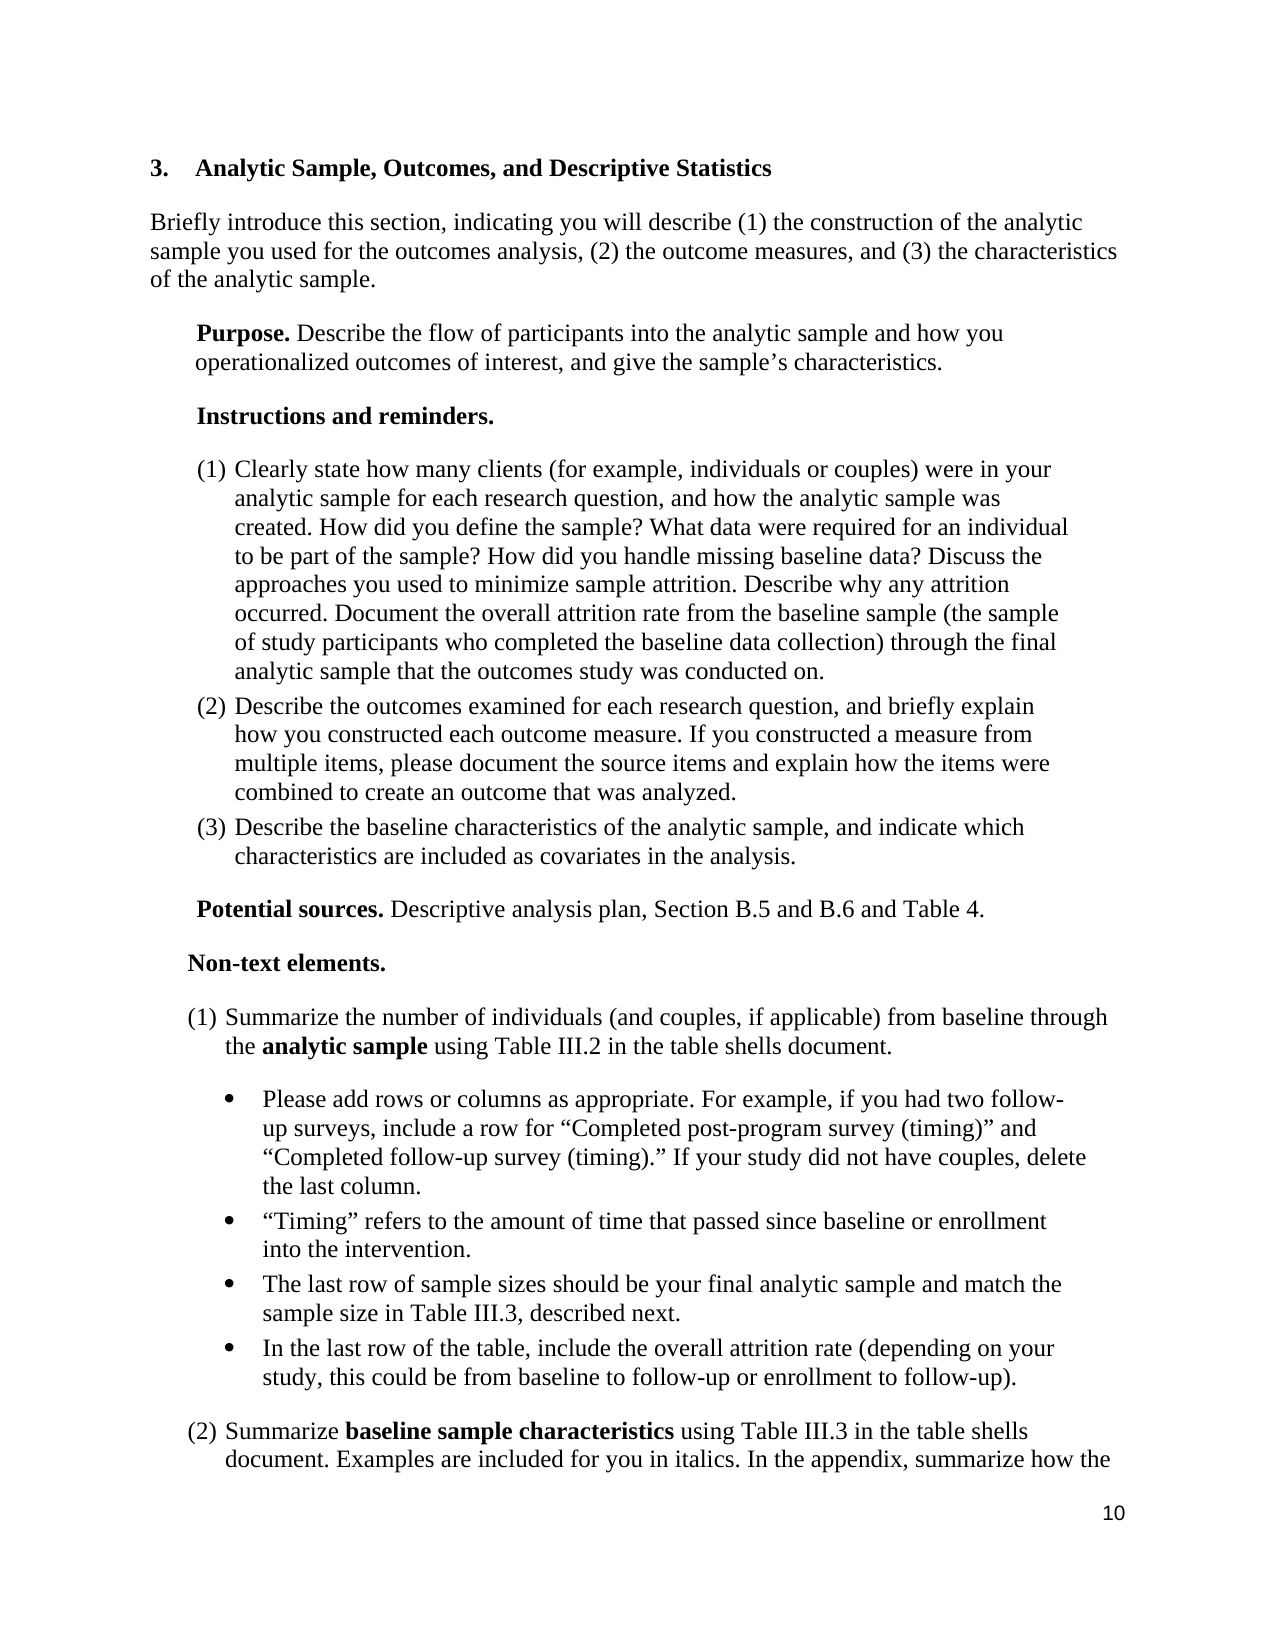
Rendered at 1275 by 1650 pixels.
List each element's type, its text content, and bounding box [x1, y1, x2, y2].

text Briefly introduce this section, indicating you will describe (1) the construction of the analytic sample you used for the outcomes analysis, (2) the outcome measures, and (3) the characteristics of the analytic sample. [150, 207, 1125, 293]
text The last row of sample sizes should be your final analytic sample and match the sample size in Table III.3, described next. [225, 1269, 1087, 1327]
text “Timing” refers to the amount of time that passed since baseline or enrollment into the intervention. [225, 1206, 1087, 1263]
text Please add rows or columns as appropriate. For example, if you had two follow-up surveys, include a row for “Completed post-program survey (timing)” and “Completed follow-up survey (timing).” If your study did not have couples, delete the last column. [225, 1084, 1087, 1199]
text Potential sources. Descriptive analysis plan, Section B.5 and B.6 and Table 4. [195, 894, 1080, 923]
list Describe the baseline characteristics of the analytic sample, and indicate which characteristics are included as covariates in the analysis. [197, 812, 1080, 869]
text Purpose. Describe the flow of participants into the analytic sample and how you operationalized outcomes of interest, and give the sample’s characteristics. [195, 318, 1080, 376]
text In the last row of the table, include the overall attrition rate (depending on your study, this could be from baseline to follow-up or enrollment to follow-up). [225, 1333, 1087, 1391]
text Non-text elements. [187, 948, 1125, 977]
list Describe the outcomes examined for each research question, and briefly explain how you constructed each outcome measure. If you constructed a measure from multiple items, please document the source items and explain how the items were combined to create an outcome that was analyzed. [197, 691, 1080, 806]
text 3. Analytic Sample, Outcomes, and Descriptive Statistics [150, 153, 1125, 182]
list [187, 1416, 1125, 1473]
list Summarize the number of individuals (and couples, if applicable) from baseline through the analytic sample using Table III.2 in the table shells document. [187, 1002, 1125, 1059]
text Instructions and reminders. [195, 401, 1080, 429]
list Clearly state how many clients (for example, individuals or couples) were in your analytic sample for each research question, and how the analytic sample was created. How did you define the sample? What data were required for an individual to be part of the sample? How did you handle missing baseline data? Discuss the approaches you used to minimize sample attrition. Describe why any attrition occurred. Document the overall attrition rate from the baseline sample (the sample of study participants who completed the baseline data collection) through the final analytic sample that the outcomes study was conducted on. [197, 454, 1080, 684]
